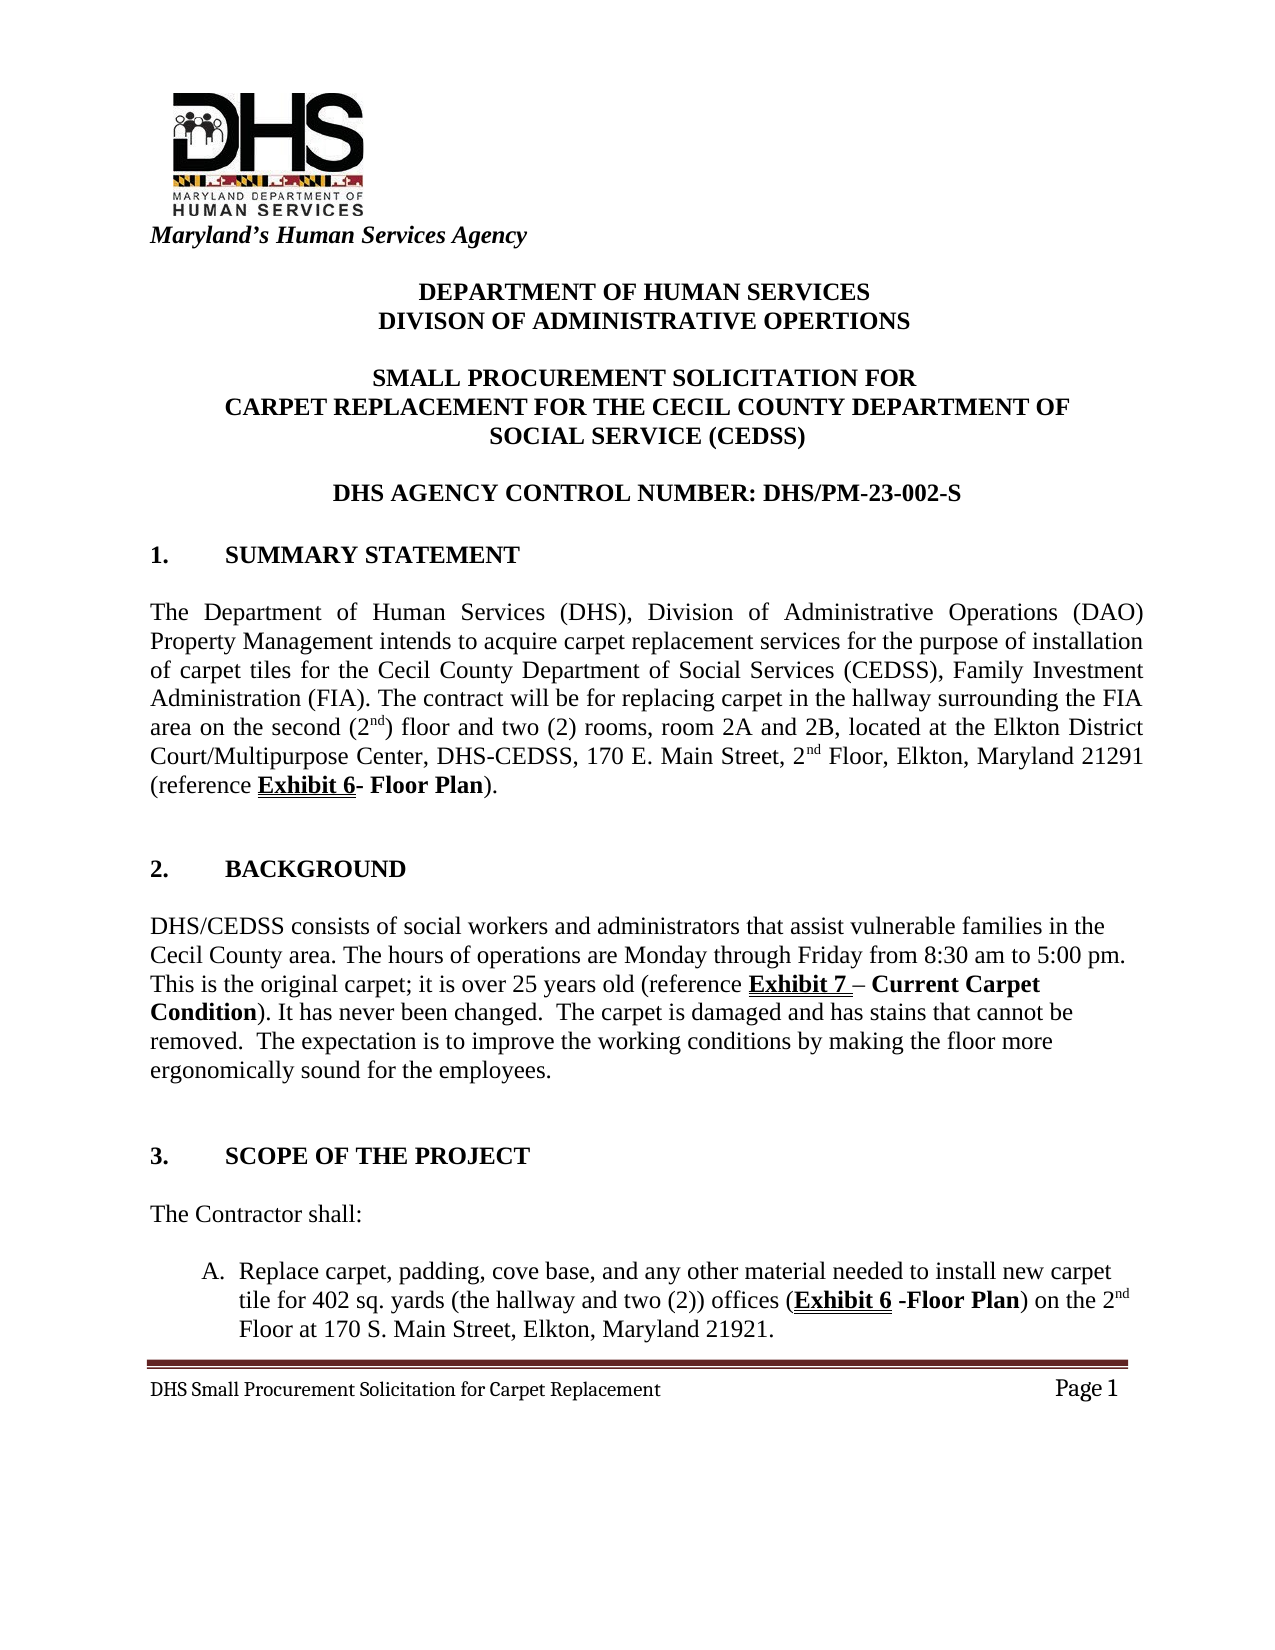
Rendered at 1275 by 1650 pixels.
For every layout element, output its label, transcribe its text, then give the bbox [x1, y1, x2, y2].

list SUMMARY STATEMENT [150, 540, 1156, 568]
text DHS/CEDSS consists of social workers and administrators that assist vulnerable families in the Cecil County area. The hours of operations are Monday through Friday from 8:30 am to 5:00 pm. This is the original carpet; it is over 25 years old (reference Exhibit 7 – Current Carpet Condition). It has never been changed. The carpet is damaged and has stains that cannot be removed. The expectation is to improve the working conditions by making the floor more ergonomically sound for the employees. [150, 911, 1143, 1084]
text SMALL PROCUREMENT SOLICITATION FOR [214, 363, 1075, 392]
text The Contractor shall: [150, 1199, 1143, 1228]
text DHS Small Procurement Solicitation for Carpet Replacement Page 1 [150, 1373, 1156, 1402]
text The Department of Human Services (DHS), Division of Administrative Operations (DAO) Property Management intends to acquire carpet replacement services for the purpose of installation of carpet tiles for the Cecil County Department of Social Services (CEDSS), Family Investment Administration (FIA). The contract will be for replacing carpet in the hallway surrounding the FIA area on the second (2nd) floor and two (2) rooms, room 2A and 2B, located at the Elkton District Court/Multipurpose Center, DHS-CEDSS, 170 E. Main Street, 2nd Floor, Elkton, Maryland 21291 (reference Exhibit 6- Floor Plan). [150, 597, 1144, 798]
subtitle BACKGROUND [150, 854, 1156, 882]
text DEPARTMENT OF HUMAN SERVICES [214, 277, 1075, 306]
text CARPET REPLACEMENT FOR THE CECIL COUNTY DEPARTMENT OF SOCIAL SERVICE (CEDSS) [220, 392, 1075, 450]
text Maryland’s Human Services Agency [150, 220, 1156, 248]
text DIVISON OF ADMINISTRATIVE OPERTIONS [214, 306, 1075, 335]
list Replace carpet, padding, cove base, and any other material needed to install new carpet tile for 402 sq. yards (the hallway and two (2)) offices (Exhibit 6 -Floor Plan) on the 2nd Floor at 170 S. Main Street, Elkton, Maryland 21921. [201, 1256, 1143, 1343]
picture [173, 93, 364, 216]
text DHS AGENCY CONTROL NUMBER: DHS/PM-23-002-S [220, 478, 1075, 507]
subtitle SCOPE OF THE PROJECT [150, 1141, 1156, 1170]
